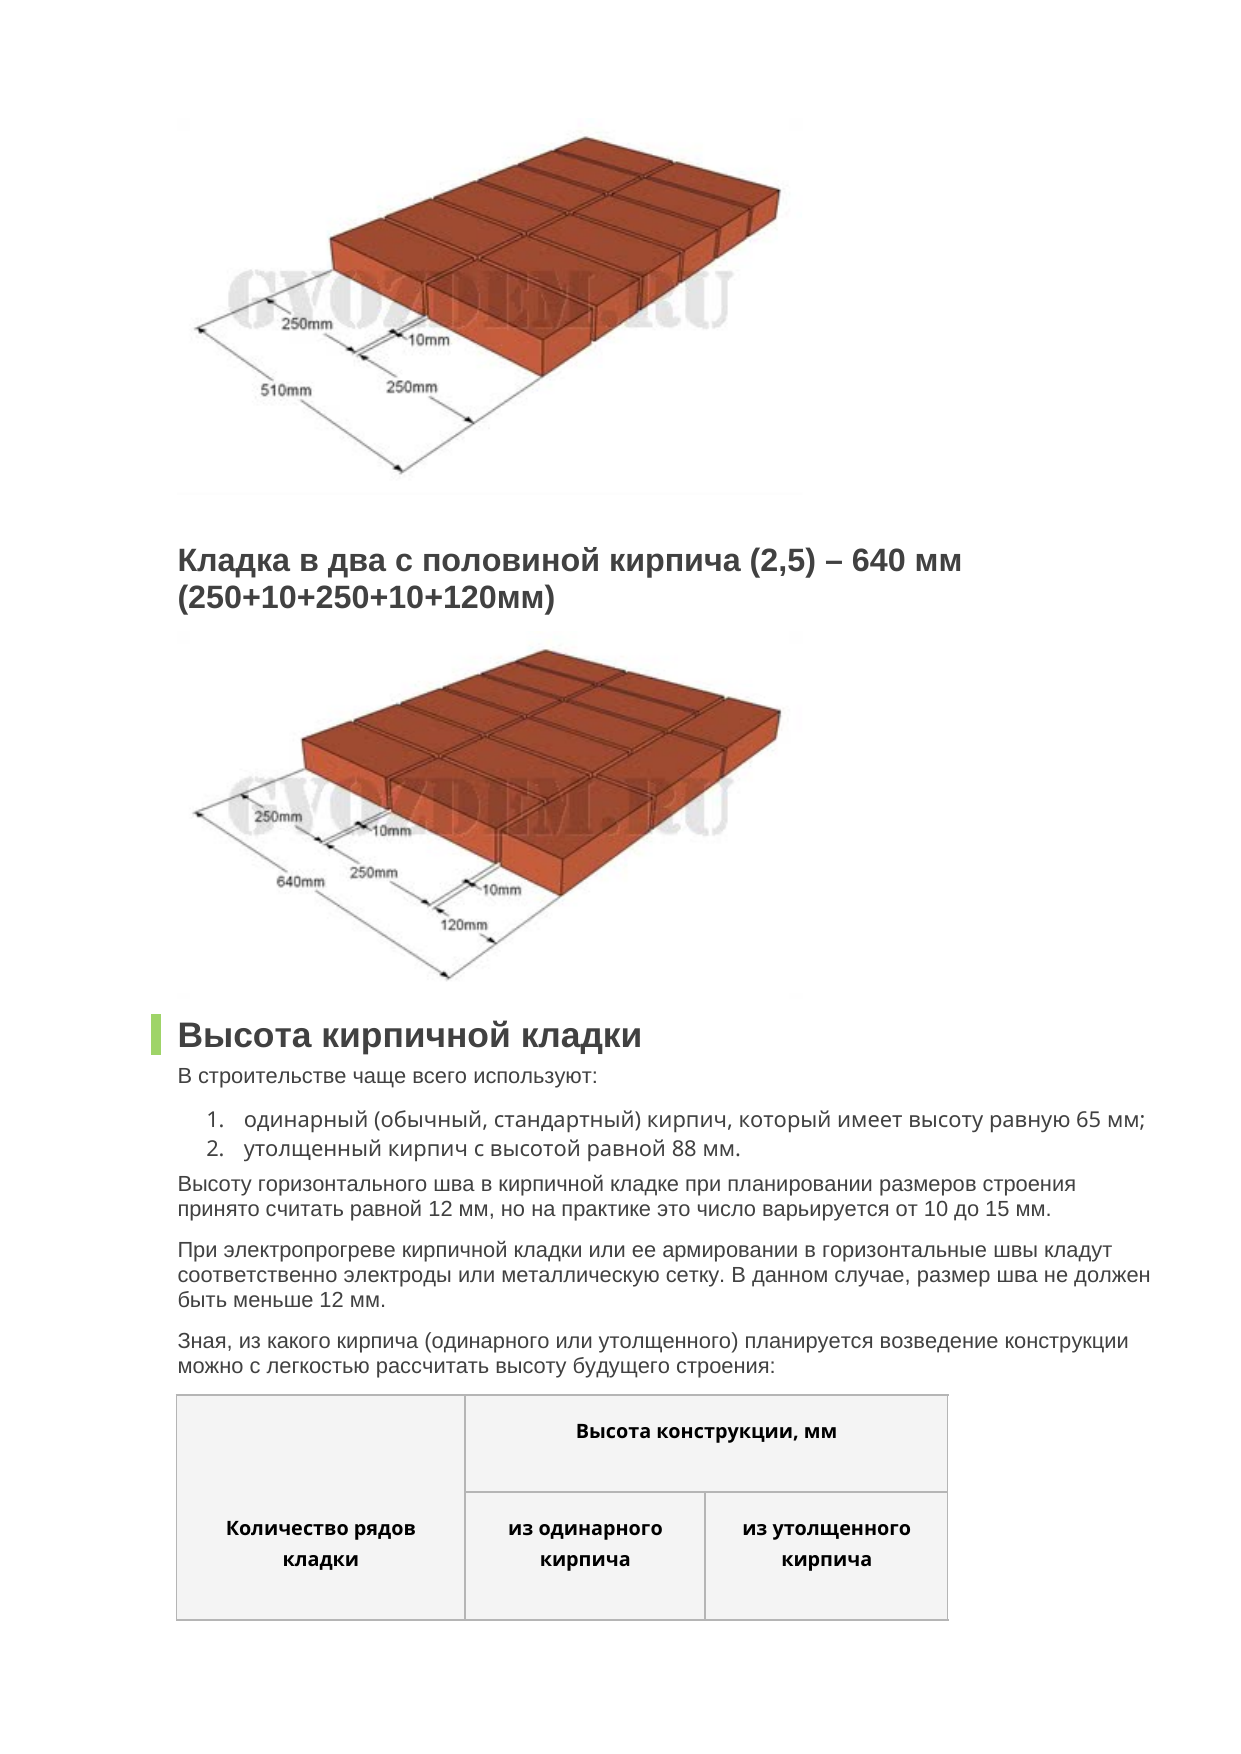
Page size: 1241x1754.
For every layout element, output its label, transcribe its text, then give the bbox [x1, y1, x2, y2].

picture [177, 631, 803, 999]
list одинарный (обычный, стандартный) кирпич, который имеет высоту равную 65 мм; [206, 1103, 1152, 1133]
table_cell из утолщенного кирпича [706, 1493, 947, 1619]
text Зная, из какого кирпича (одинарного или утолщенного) планируется возведение конструкции можно с легкостью рассчитать высоту будущего строения: [177, 1328, 1152, 1379]
list утолщенный кирпич с высотой равной 88 мм. [206, 1133, 1152, 1163]
subtitle Высота кирпичной кладки [161, 1014, 1152, 1055]
table_header Высота конструкции, мм [466, 1396, 947, 1491]
subtitle Кладка в два с половиной кирпича (2,5) – 640 мм (250+10+250+10+120мм) [177, 542, 1152, 616]
text При электропрогреве кирпичной кладки или ее армировании в горизонтальные швы кладут соответственно электроды или металлическую сетку. В данном случае, размер шва не должен быть меньше 12 мм. [177, 1237, 1152, 1313]
table_header Количество рядов кладки [177, 1396, 464, 1619]
table_cell из одинарного кирпича [466, 1493, 704, 1619]
text В строительстве чаще всего используют: [177, 1063, 1152, 1088]
text Высоту горизонтального шва в кирпичной кладке при планировании размеров строения принято считать равной 12 мм, но на практике это число варьируется от 10 до 15 мм. [177, 1171, 1152, 1221]
picture [177, 118, 803, 495]
